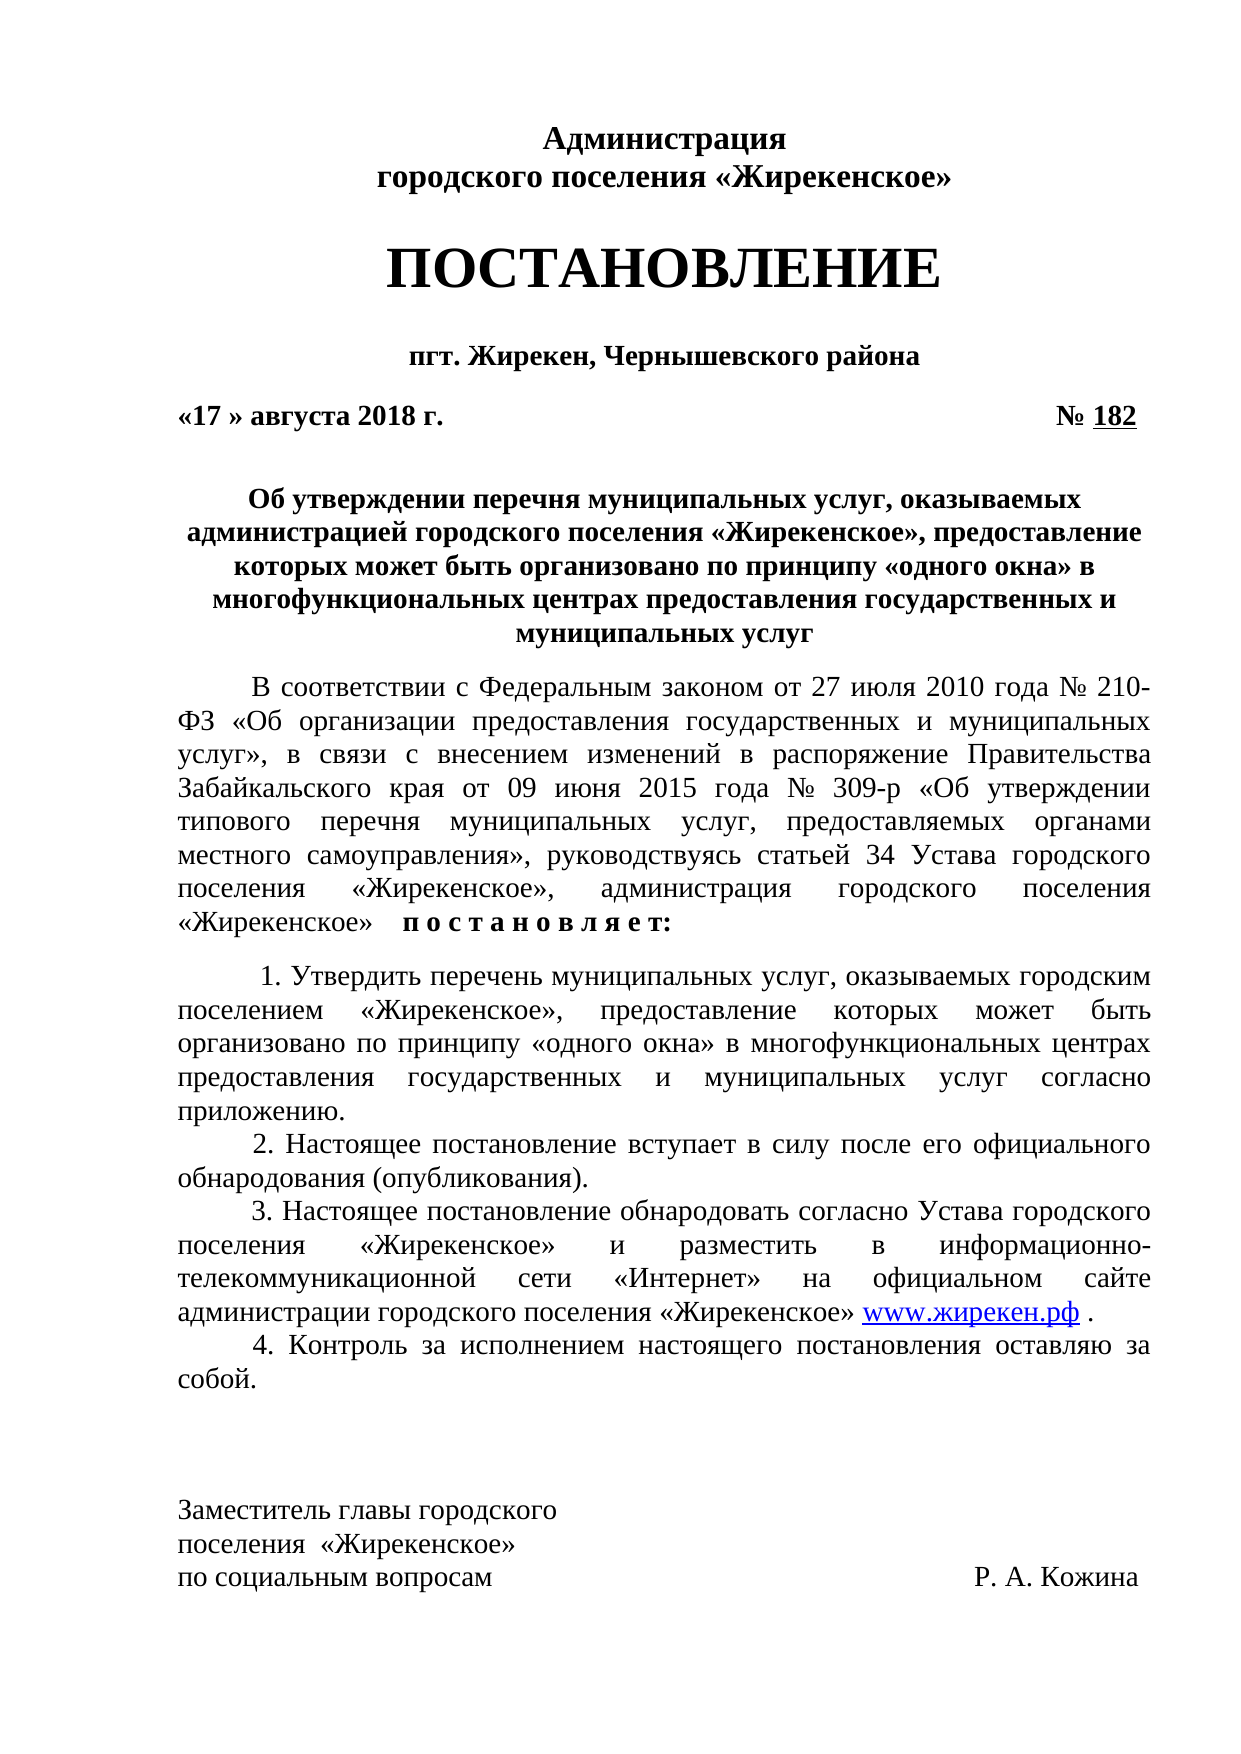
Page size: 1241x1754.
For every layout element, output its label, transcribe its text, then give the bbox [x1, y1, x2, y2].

text «17 » августа 2018 г. № 182 [177, 398, 1152, 432]
text 1. Утвердить перечень муниципальных услуг, оказываемых городским поселением «Жирекенское», предоставление которых может быть организовано по принципу «одного окна» в многофункциональных центрах предоставления государственных и муниципальных услуг согласно приложению. [177, 958, 1152, 1126]
text Заместитель главы городского [177, 1492, 1152, 1526]
text пгт. Жирекен, Чернышевского района [177, 338, 1152, 372]
text ПОСТАНОВЛЕНИЕ [177, 233, 1152, 300]
text 2. Настоящее постановление вступает в силу после его официального обнародования (опубликования). [177, 1126, 1152, 1193]
text 4. Контроль за исполнением настоящего постановления оставляю за собой. [177, 1327, 1152, 1394]
text В соответствии с Федеральным законом от 27 июля 2010 года № 210-ФЗ «Об организации предоставления государственных и муниципальных услуг», в связи с внесением изменений в распоряжение Правительства Забайкальского края от 09 июня 2015 года № 309-р «Об утверждении типового перечня муниципальных услуг, предоставляемых органами местного самоуправления», руководствуясь статьей 34 Устава городского поселения «Жирекенское», администрация городского поселения «Жирекенское» п о с т а н о в л я е т: [177, 669, 1152, 938]
text 3. Настоящее постановление обнародовать согласно Устава городского поселения «Жирекенское» и разместить в информационно-телекоммуникационной сети «Интернет» на официальном сайте администрации городского поселения «Жирекенское» www.жирекен.рф . [177, 1193, 1152, 1327]
text по социальным вопросам Р. А. Кожина [177, 1559, 1152, 1593]
text Администрация [177, 118, 1152, 156]
text Об утверждении перечня муниципальных услуг, оказываемых администрацией городского поселения «Жирекенское», предоставление которых может быть организовано по принципу «одного окна» в многофункциональных центрах предоставления государственных и муниципальных услуг [177, 481, 1152, 648]
text поселения «Жирекенское» [177, 1526, 1152, 1559]
text городского поселения «Жирекенское» [177, 156, 1152, 195]
